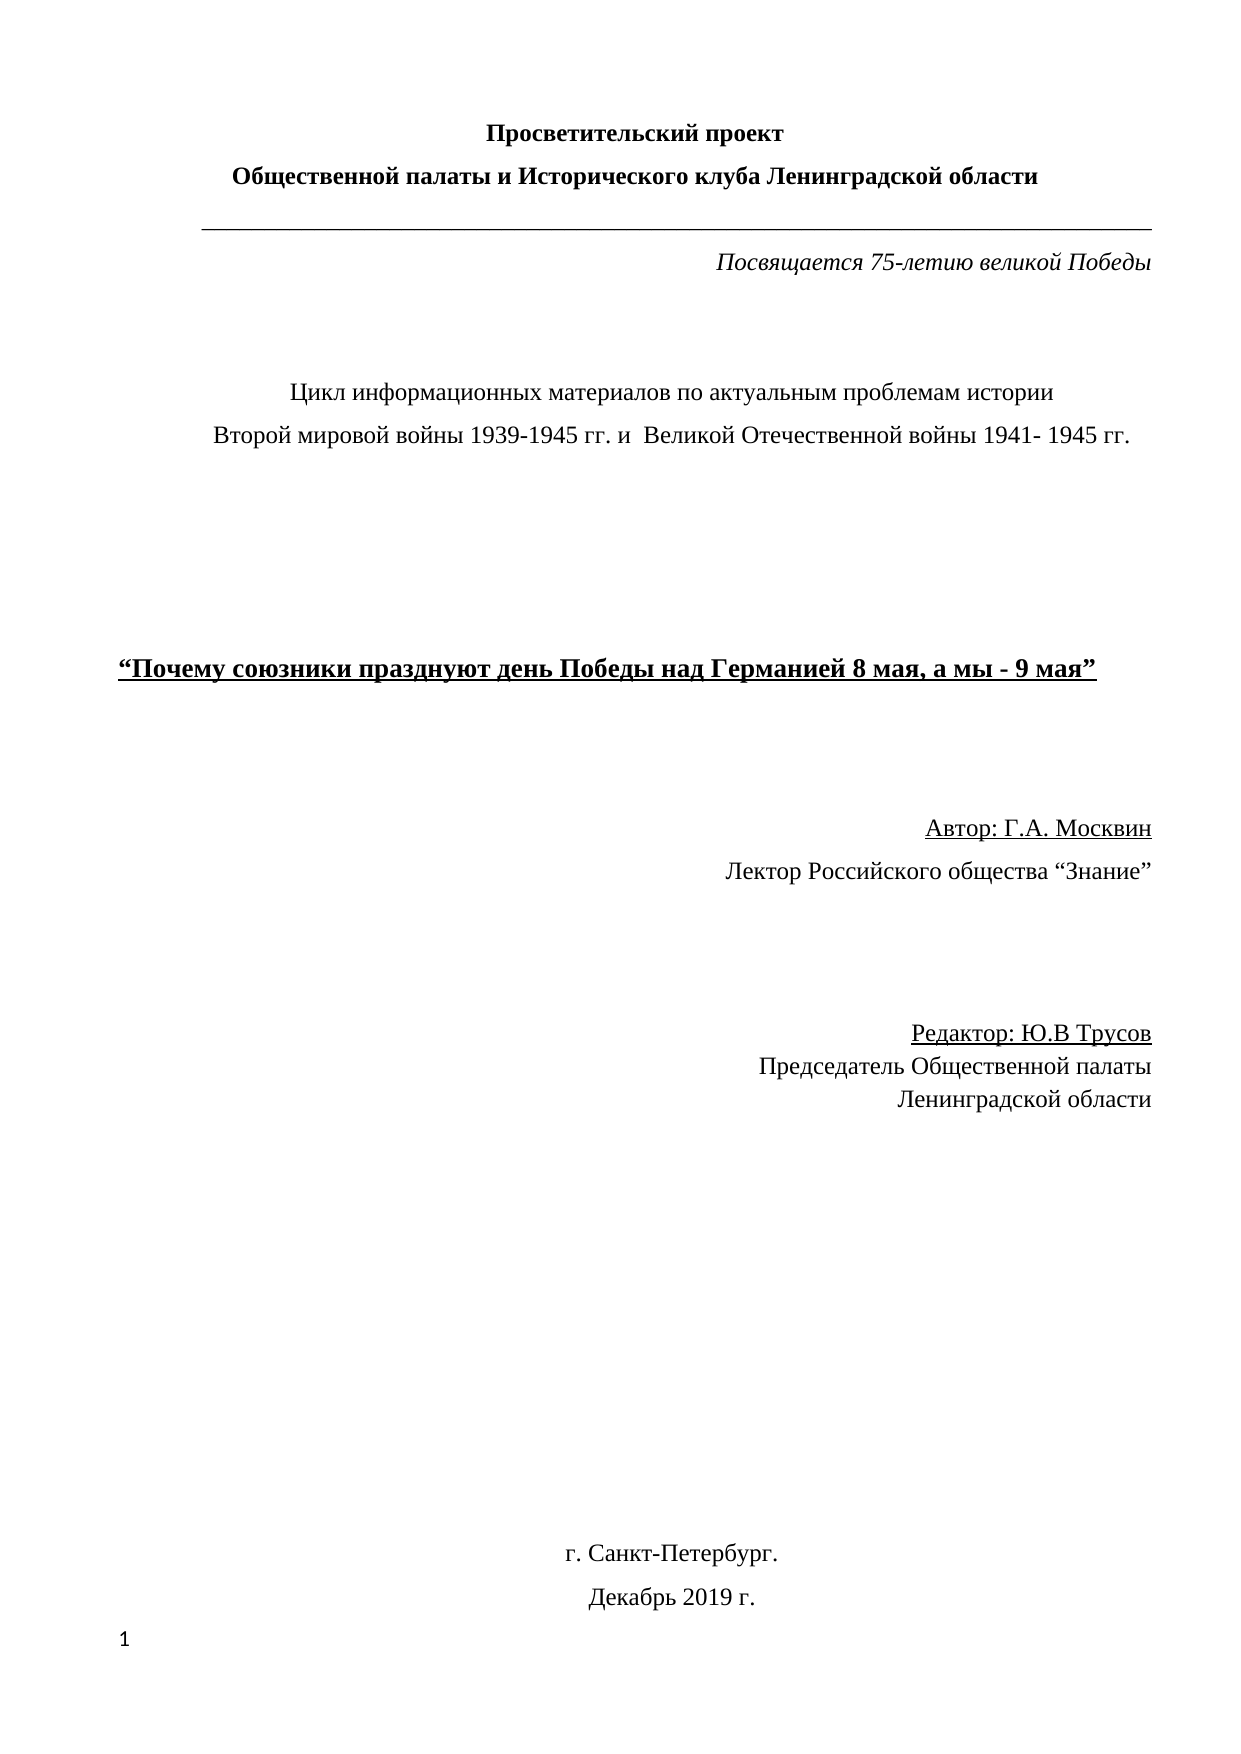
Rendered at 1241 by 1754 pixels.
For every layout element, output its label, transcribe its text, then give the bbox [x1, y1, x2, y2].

text ____________________________________________________________________________ [192, 204, 1152, 233]
text Второй мировой войны 1939-1945 гг. и Великой Отечественной войны 1941- 1945 гг. [192, 420, 1152, 449]
text Посвящается 75-летию великой Победы [118, 247, 1152, 276]
text Общественной палаты и Исторического клуба Ленинградской области [118, 161, 1152, 190]
text Ленинградской области [118, 1084, 1152, 1113]
text Автор: Г.А. Москвин [118, 813, 1152, 842]
text г. Санкт-Петербург. [118, 1538, 1152, 1567]
text Лектор Российского общества “Знание” [118, 856, 1152, 885]
text Цикл информационных материалов по актуальным проблемам истории [192, 377, 1152, 406]
text Председатель Общественной палаты [118, 1051, 1152, 1080]
text “Почему союзники празднуют день Победы над Германией 8 мая, а мы - 9 мая” [118, 652, 1152, 683]
text Декабрь 2019 г. [118, 1582, 1152, 1610]
text Редактор: Ю.В Трусов [118, 1018, 1152, 1047]
text Просветительский проект [118, 118, 1152, 147]
